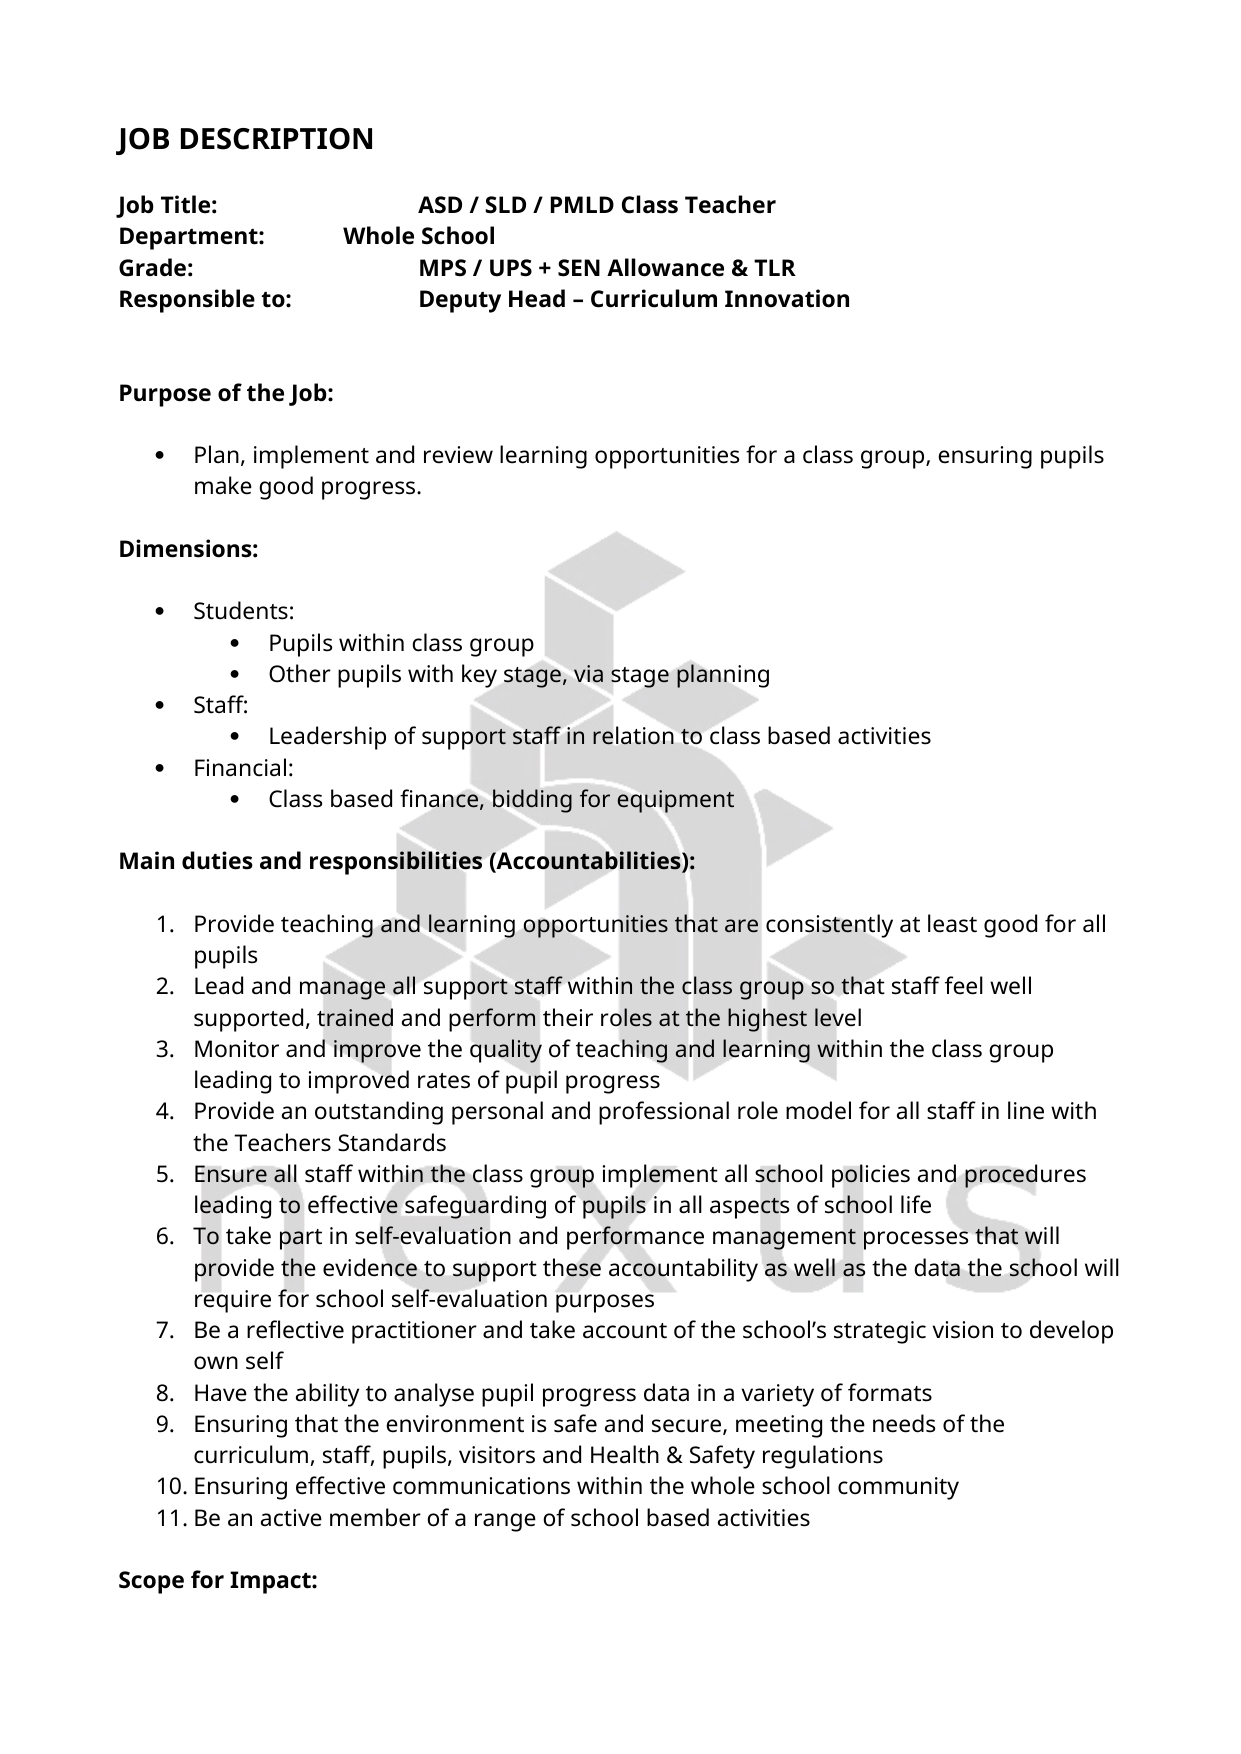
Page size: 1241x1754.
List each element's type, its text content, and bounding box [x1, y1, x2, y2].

list Pupils within class group [231, 627, 1122, 658]
list Leadership of support staff in relation to class based activities [231, 720, 1122, 752]
list Plan, implement and review learning opportunities for a class group, ensuring pupils make good progress. [156, 439, 1122, 502]
list Other pupils with key stage, via stage planning [231, 658, 1122, 689]
text Dimensions: [118, 533, 1122, 564]
list Provide an outstanding personal and professional role model for all staff in line with the Teachers Standards [156, 1095, 1122, 1158]
list To take part in self-evaluation and performance management processes that will provide the evidence to support these accountability as well as the data the school will require for school self-evaluation purposes [156, 1220, 1122, 1314]
text Main duties and responsibilities (Accountabilities): [118, 845, 1122, 877]
list Provide teaching and learning opportunities that are consistently at least good for all pupils [156, 908, 1122, 970]
list Monitor and improve the quality of teaching and learning within the class group leading to improved rates of pupil progress [156, 1033, 1122, 1095]
list Lead and manage all support staff within the class group so that staff feel well supported, trained and perform their roles at the highest level [156, 970, 1122, 1033]
list Staff: [156, 689, 1122, 720]
text Job Title: ASD / SLD / PMLD Class Teacher [118, 189, 1122, 220]
text Department: Whole School [118, 220, 1122, 252]
text Purpose of the Job: [118, 377, 1122, 408]
text Scope for Impact: [118, 1564, 1122, 1595]
list Ensure all staff within the class group implement all school policies and procedures leading to effective safeguarding of pupils in all aspects of school life [156, 1158, 1122, 1220]
text JOB DESCRIPTION [118, 118, 1122, 158]
list Students: [156, 595, 1122, 627]
text Responsible to: Deputy Head – Curriculum Innovation [118, 283, 1122, 314]
list Be a reflective practitioner and take account of the school’s strategic vision to develop own self [156, 1314, 1122, 1377]
list Ensuring effective communications within the whole school community [156, 1470, 1122, 1502]
list Class based finance, bidding for equipment [231, 783, 1122, 814]
text Grade: MPS / UPS + SEN Allowance & TLR [118, 252, 1122, 283]
list Have the ability to analyse pupil progress data in a variety of formats [156, 1377, 1122, 1408]
list Ensuring that the environment is safe and secure, meeting the needs of the curriculum, staff, pupils, visitors and Health & Safety regulations [156, 1408, 1122, 1470]
list Be an active member of a range of school based activities [156, 1502, 1122, 1533]
list Financial: [156, 752, 1122, 783]
